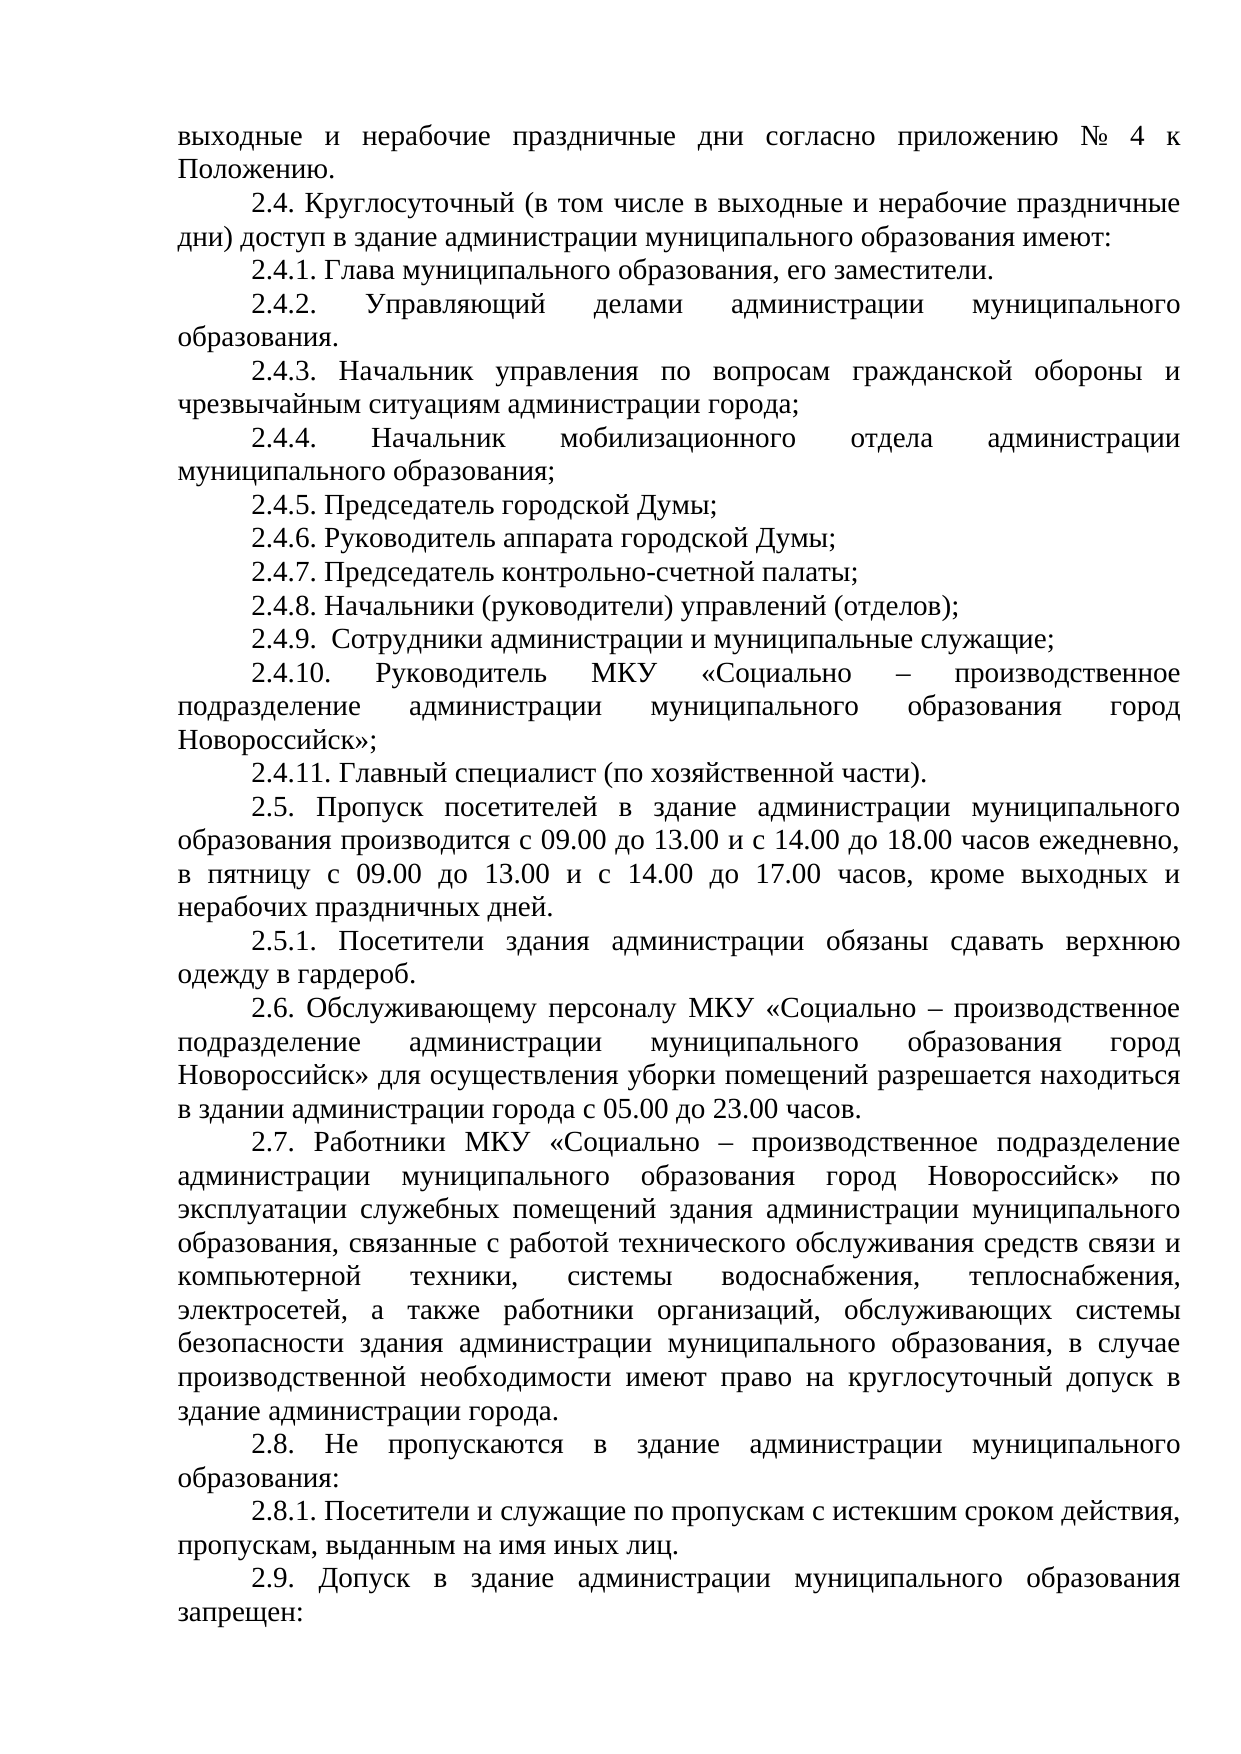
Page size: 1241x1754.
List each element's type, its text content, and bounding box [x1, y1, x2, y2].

text 2.7. Работники МКУ «Социально – производственное подразделение администрации муниципального образования город Новороссийск» по эксплуатации служебных помещений здания администрации муниципального образования, связанные с работой технического обслуживания средств связи и компьютерной техники, системы водоснабжения, теплоснабжения, электросетей, а также работники организаций, обслуживающих системы безопасности здания администрации муниципального образования, в случае производственной необходимости имеют право на круглосуточный допуск в здание администрации города. [177, 1124, 1181, 1426]
text 2.5. Пропуск посетителей в здание администрации муниципального образования производится с 09.00 до 13.00 и с 14.00 до 18.00 часов ежедневно, в пятницу с 09.00 до 13.00 и с 14.00 до 17.00 часов, кроме выходных и нерабочих праздничных дней. [177, 789, 1181, 923]
text 2.4.6. Руководитель аппарата городской Думы; [177, 521, 1181, 554]
text 2.4.7. Председатель контрольно-счетной палаты; [177, 554, 1181, 588]
text 2.4.1. Глава муниципального образования, его заместители. [177, 252, 1181, 286]
text 2.8. Не пропускаются в здание администрации муниципального образования: [177, 1426, 1181, 1493]
text 2.4.11. Главный специалист (по хозяйственной части). [177, 755, 1181, 789]
text 2.4.8. Начальники (руководители) управлений (отделов); [177, 588, 1181, 621]
text 2.9. Допуск в здание администрации муниципального образования запрещен: [177, 1560, 1181, 1627]
text 2.4. Круглосуточный (в том числе в выходные и нерабочие праздничные дни) доступ в здание администрации муниципального образования имеют: [177, 185, 1181, 252]
text 2.5.1. Посетители здания администрации обязаны сдавать верхнюю одежду в гардероб. [177, 923, 1181, 990]
text 2.8.1. Посетители и служащие по пропускам с истекшим сроком действия, пропускам, выданным на имя иных лиц. [177, 1493, 1181, 1560]
text 2.4.5. Председатель городской Думы; [177, 487, 1181, 521]
text 2.4.3. Начальник управления по вопросам гражданской обороны и чрезвычайным ситуациям администрации города; [177, 353, 1181, 420]
text 2.4.10. Руководитель МКУ «Социально – производственное подразделение администрации муниципального образования город Новороссийск»; [177, 655, 1181, 755]
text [177, 118, 1181, 185]
text 2.4.4. Начальник мобилизационного отдела администрации муниципального образования; [177, 420, 1181, 487]
text 2.4.9. Сотрудники администрации и муниципальные служащие; [177, 621, 1181, 655]
text 2.4.2. Управляющий делами администрации муниципального образования. [177, 286, 1181, 353]
text 2.6. Обслуживающему персоналу МКУ «Социально – производственное подразделение администрации муниципального образования город Новороссийск» для осуществления уборки помещений разрешается находиться в здании администрации города с 05.00 до 23.00 часов. [177, 990, 1181, 1124]
